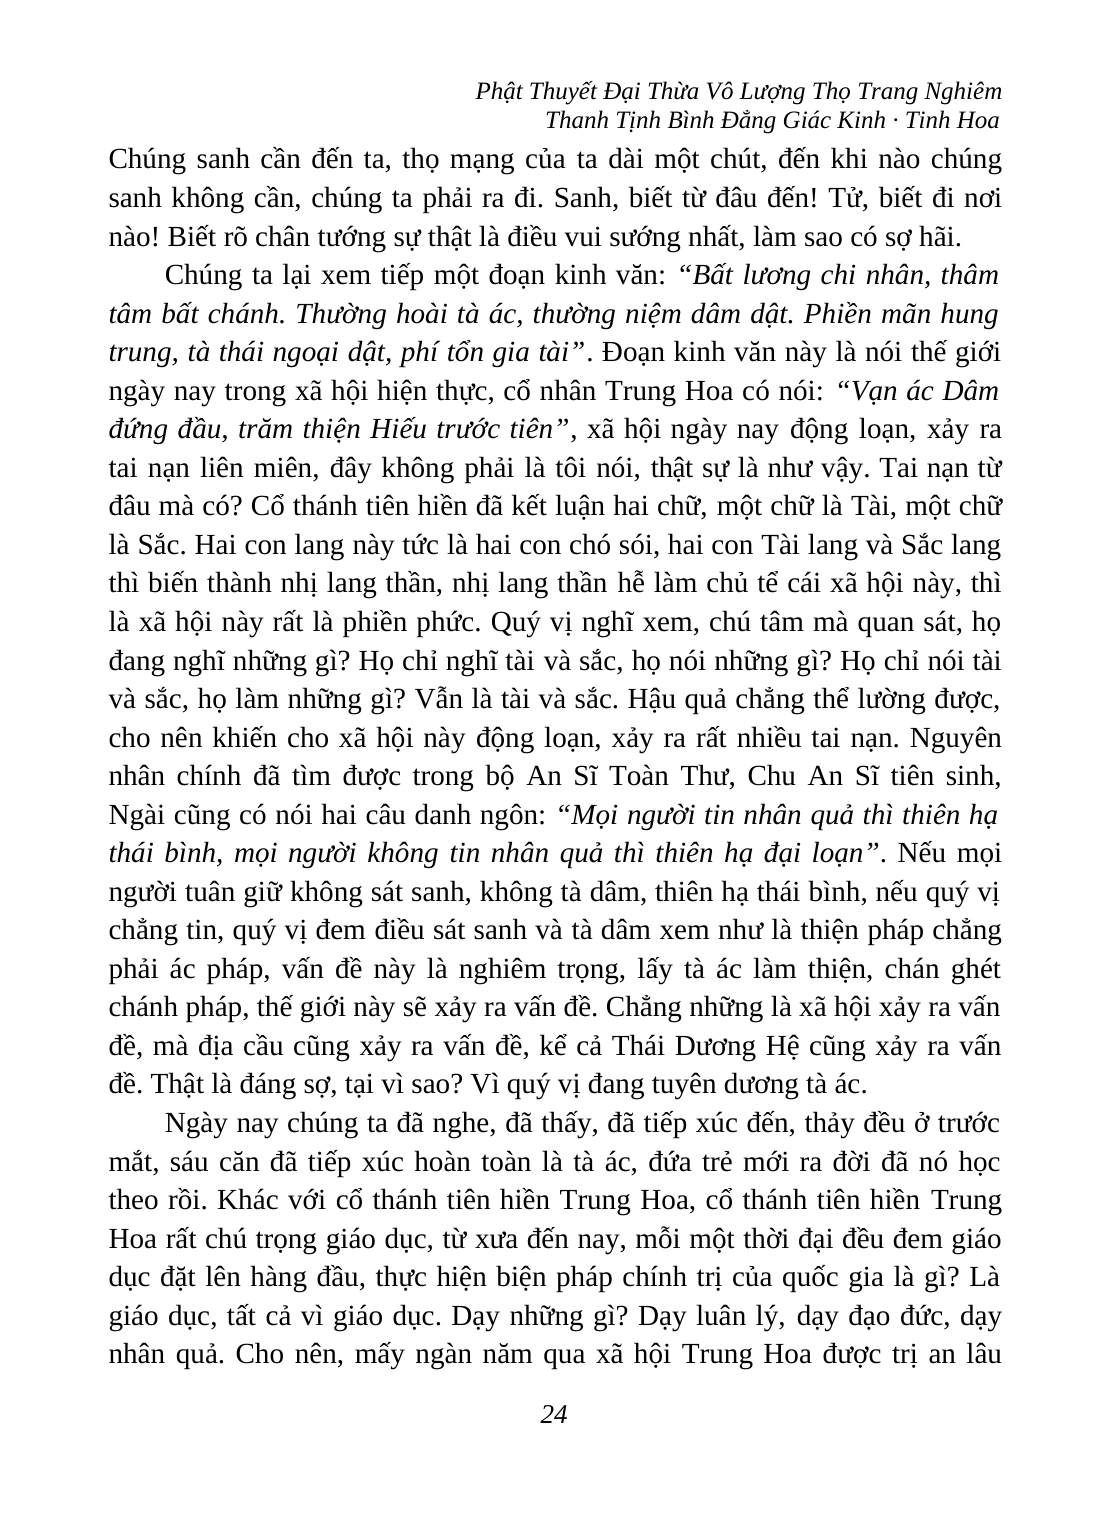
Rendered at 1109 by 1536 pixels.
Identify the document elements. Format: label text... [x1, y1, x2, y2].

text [108, 1105, 1002, 1370]
text Chúng ta lại xem tiếp một đoạn kinh văn: “Bất lương chi nhân, thâm tâm bất chánh. Thường hoài tà ác, thường niệm dâm dật. Phiền mãn hung trung, tà thái ngoại dật, phí tổn gia tài”. Đoạn kinh văn này là nói thế giới ngày nay trong xã hội hiện thực, cổ nhân Trung Hoa có nói: “Vạn ác Dâm đứng đầu, trăm thiện Hiếu trước tiên”, xã hội ngày nay động loạn, xảy ra tai nạn liên miên, đây không phải là tôi nói, thật sự là như vậy. Tai nạn từ đâu mà có? Cổ thánh tiên hiền đã kết luận hai chữ, một chữ là Tài, một chữ là Sắc. Hai con lang này tức là hai con chó sói, hai con Tài lang và Sắc lang thì biến thành nhị lang thần, nhị lang thần hễ làm chủ tể cái xã hội này, thì là xã hội này rất là phiền phức. Quý vị nghĩ xem, chú tâm mà quan sát, họ đang nghĩ những gì? Họ chỉ nghĩ tài và sắc, họ nói những gì? Họ chỉ nói tài và sắc, họ làm những gì? Vẫn là tài và sắc. Hậu quả chẳng thể lường được, cho nên khiến cho xã hội này động loạn, xảy ra rất nhiều tai nạn. Nguyên nhân chính đã tìm được trong bộ An Sĩ Toàn Thư, Chu An Sĩ tiên sinh, Ngài cũng có nói hai câu danh ngôn: “Mọi người tin nhân quả thì thiên hạ thái bình, mọi người không tin nhân quả thì thiên hạ đại loạn”. Nếu mọi người tuân giữ không sát sanh, không tà dâm, thiên hạ thái bình, nếu quý vị chẳng tin, quý vị đem điều sát sanh và tà dâm xem như là thiện pháp chẳng phải ác pháp, vấn đề này là nghiêm trọng, lấy tà ác làm thiện, chán ghét chánh pháp, thế giới này sẽ xảy ra vấn đề. Chẳng những là xã hội xảy ra vấn đề, mà địa cầu cũng xảy ra vấn đề, kể cả Thái Dương Hệ cũng xảy ra vấn đề. Thật là đáng sợ, tại vì sao? Vì quý vị đang tuyên dương tà ác. [108, 257, 1002, 1100]
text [108, 142, 1002, 252]
